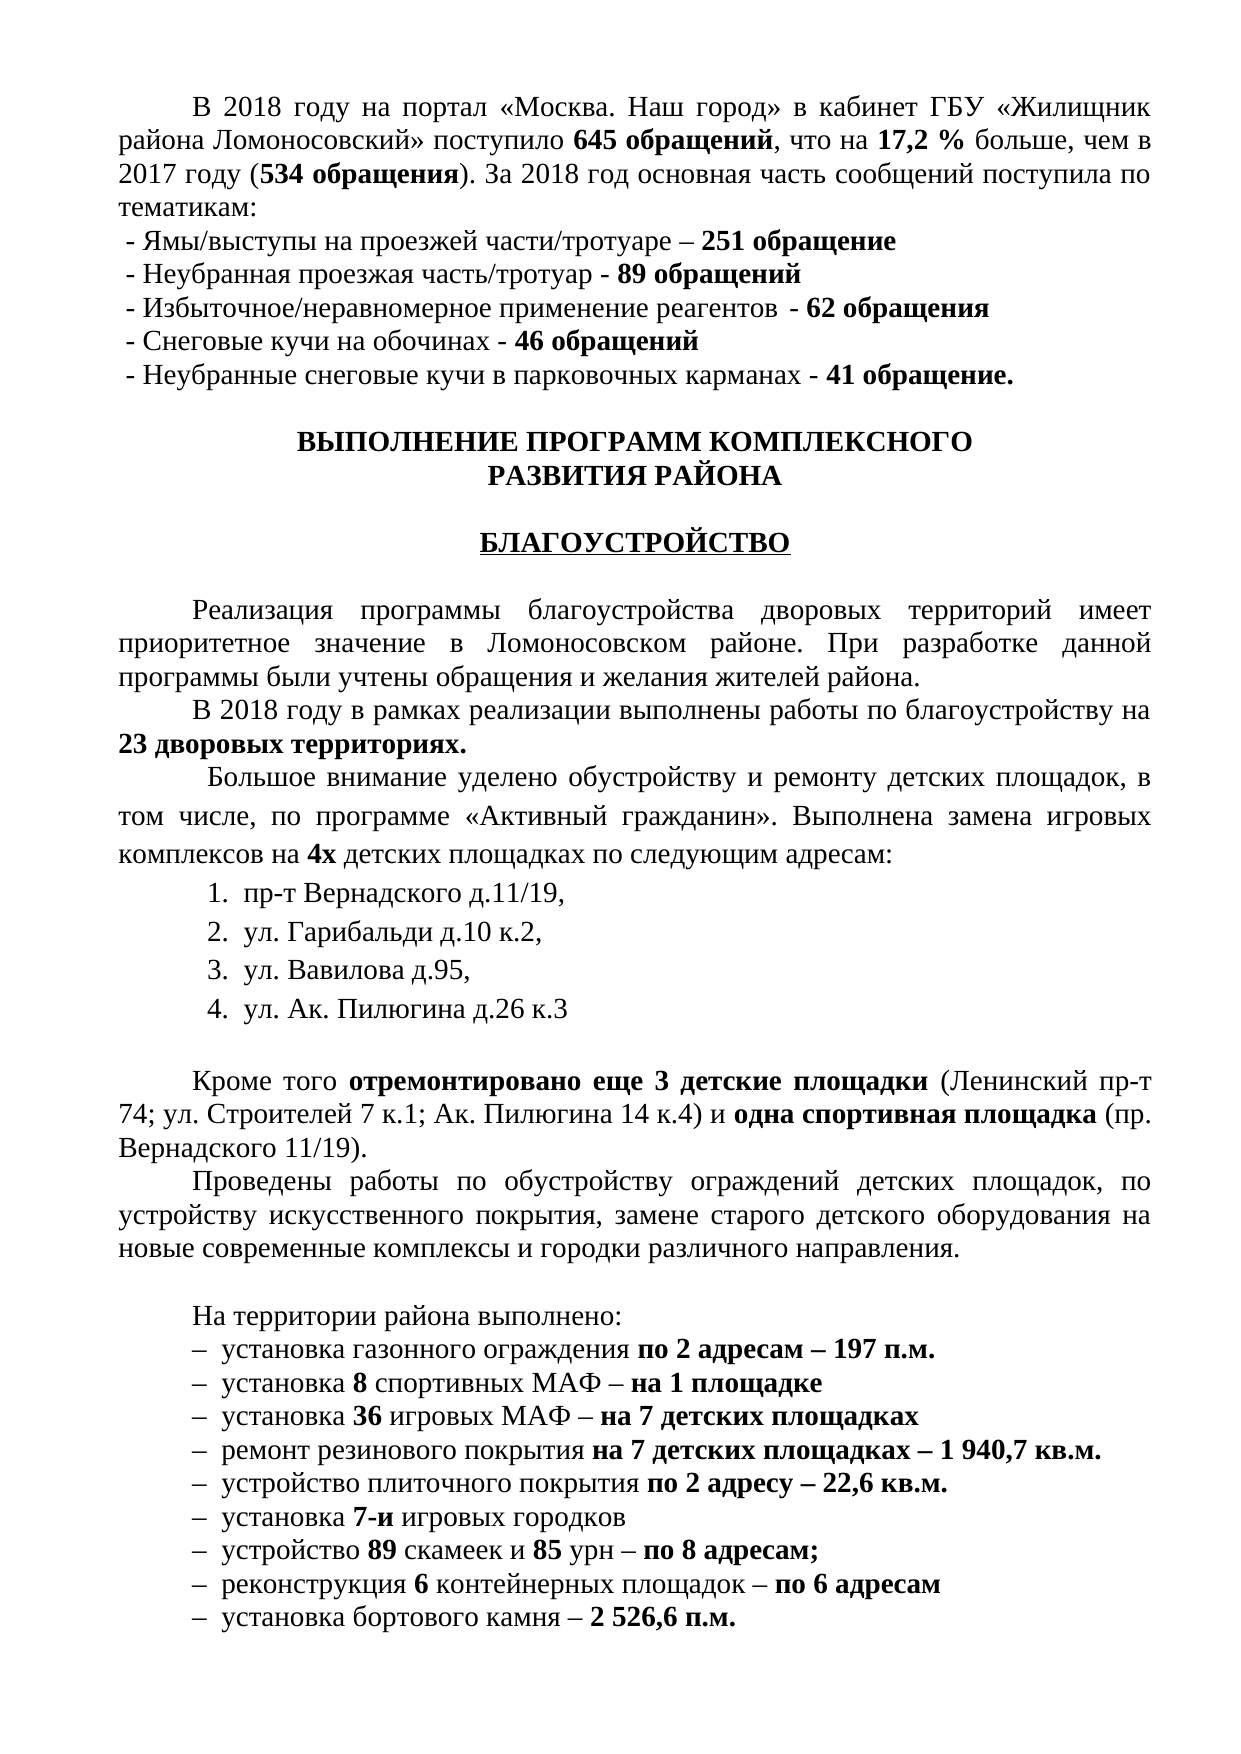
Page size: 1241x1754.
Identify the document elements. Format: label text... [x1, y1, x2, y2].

text На территории района выполнено: [118, 1298, 1152, 1331]
text В 2018 году в рамках реализации выполнены работы по благоустройству на 23 дворовых территориях. [118, 692, 1152, 759]
text - Ямы/выступы на проезжей части/тротуаре – 251 обращение [118, 223, 1152, 256]
text – устройство 89 скамеек и 85 урн – по 8 адресам; [192, 1532, 1152, 1566]
text 1. пр-т Вернадского д.11/19, [118, 875, 1152, 909]
text – установка 7-и игровых городков [192, 1499, 1152, 1532]
text – установка газонного ограждения по 2 адресам – 197 п.м. [192, 1331, 1152, 1365]
text 2. ул. Гарибальди д.10 к.2, [118, 914, 1152, 947]
text – ремонт резинового покрытия на 7 детских площадках – 1 940,7 кв.м. [192, 1432, 1152, 1465]
text – установка бортового камня – 2 526,6 п.м. [192, 1599, 1152, 1633]
text 4. ул. Ак. Пилюгина д.26 к.3 [118, 991, 1152, 1024]
text Большое внимание уделено обустройству и ремонту детских площадок, в том числе, по программе «Активный гражданин». Выполнена замена игровых комплексов на 4х детских площадках по следующим адресам: [118, 759, 1152, 870]
text - Снеговые кучи на обочинах - 46 обращений [118, 323, 1152, 357]
text - Неубранные снеговые кучи в парковочных карманах - 41 обращение. [118, 357, 1152, 391]
text – устройство плиточного покрытия по 2 адресу – 22,6 кв.м. [192, 1465, 1152, 1499]
text - Неубранная проезжая часть/тротуар - 89 обращений [118, 256, 1152, 290]
text – установка 8 спортивных МАФ – на 1 площадке [192, 1365, 1152, 1398]
text В 2018 году на портал «Москва. Наш город» в кабинет ГБУ «Жилищник района Ломоносовский» поступило 645 обращений, что на 17,2 % больше, чем в 2017 году (534 обращения). За 2018 год основная часть сообщений поступила по тематикам: [118, 89, 1152, 223]
text 3. ул. Вавилова д.95, [118, 952, 1152, 986]
text – реконструкция 6 контейнерных площадок – по 6 адресам [192, 1566, 1152, 1599]
list БЛАГОУСТРОЙСТВО [118, 525, 1152, 558]
text Реализация программы благоустройства дворовых территорий имеет приоритетное значение в Ломоносовском районе. При разработке данной программы были учтены обращения и желания жителей района. [118, 592, 1152, 692]
text Проведены работы по обустройству ограждений детских площадок, по устройству искусственного покрытия, замене старого детского оборудования на новые современные комплексы и городки различного направления. [118, 1163, 1152, 1264]
list РАЗВИТИЯ РАЙОНА [118, 458, 1152, 491]
text - Избыточное/неравномерное применение реагентов - 62 обращения [118, 290, 1152, 323]
text Кроме того отремонтировано еще 3 детские площадки (Ленинский пр-т 74; ул. Строителей 7 к.1; Ак. Пилюгина 14 к.4) и одна спортивная площадка (пр. Вернадского 11/19). [118, 1063, 1152, 1163]
list ВЫПОЛНЕНИЕ ПРОГРАММ КОМПЛЕКСНОГО [118, 424, 1152, 458]
text – установка 36 игровых МАФ – на 7 детских площадках [192, 1398, 1152, 1432]
